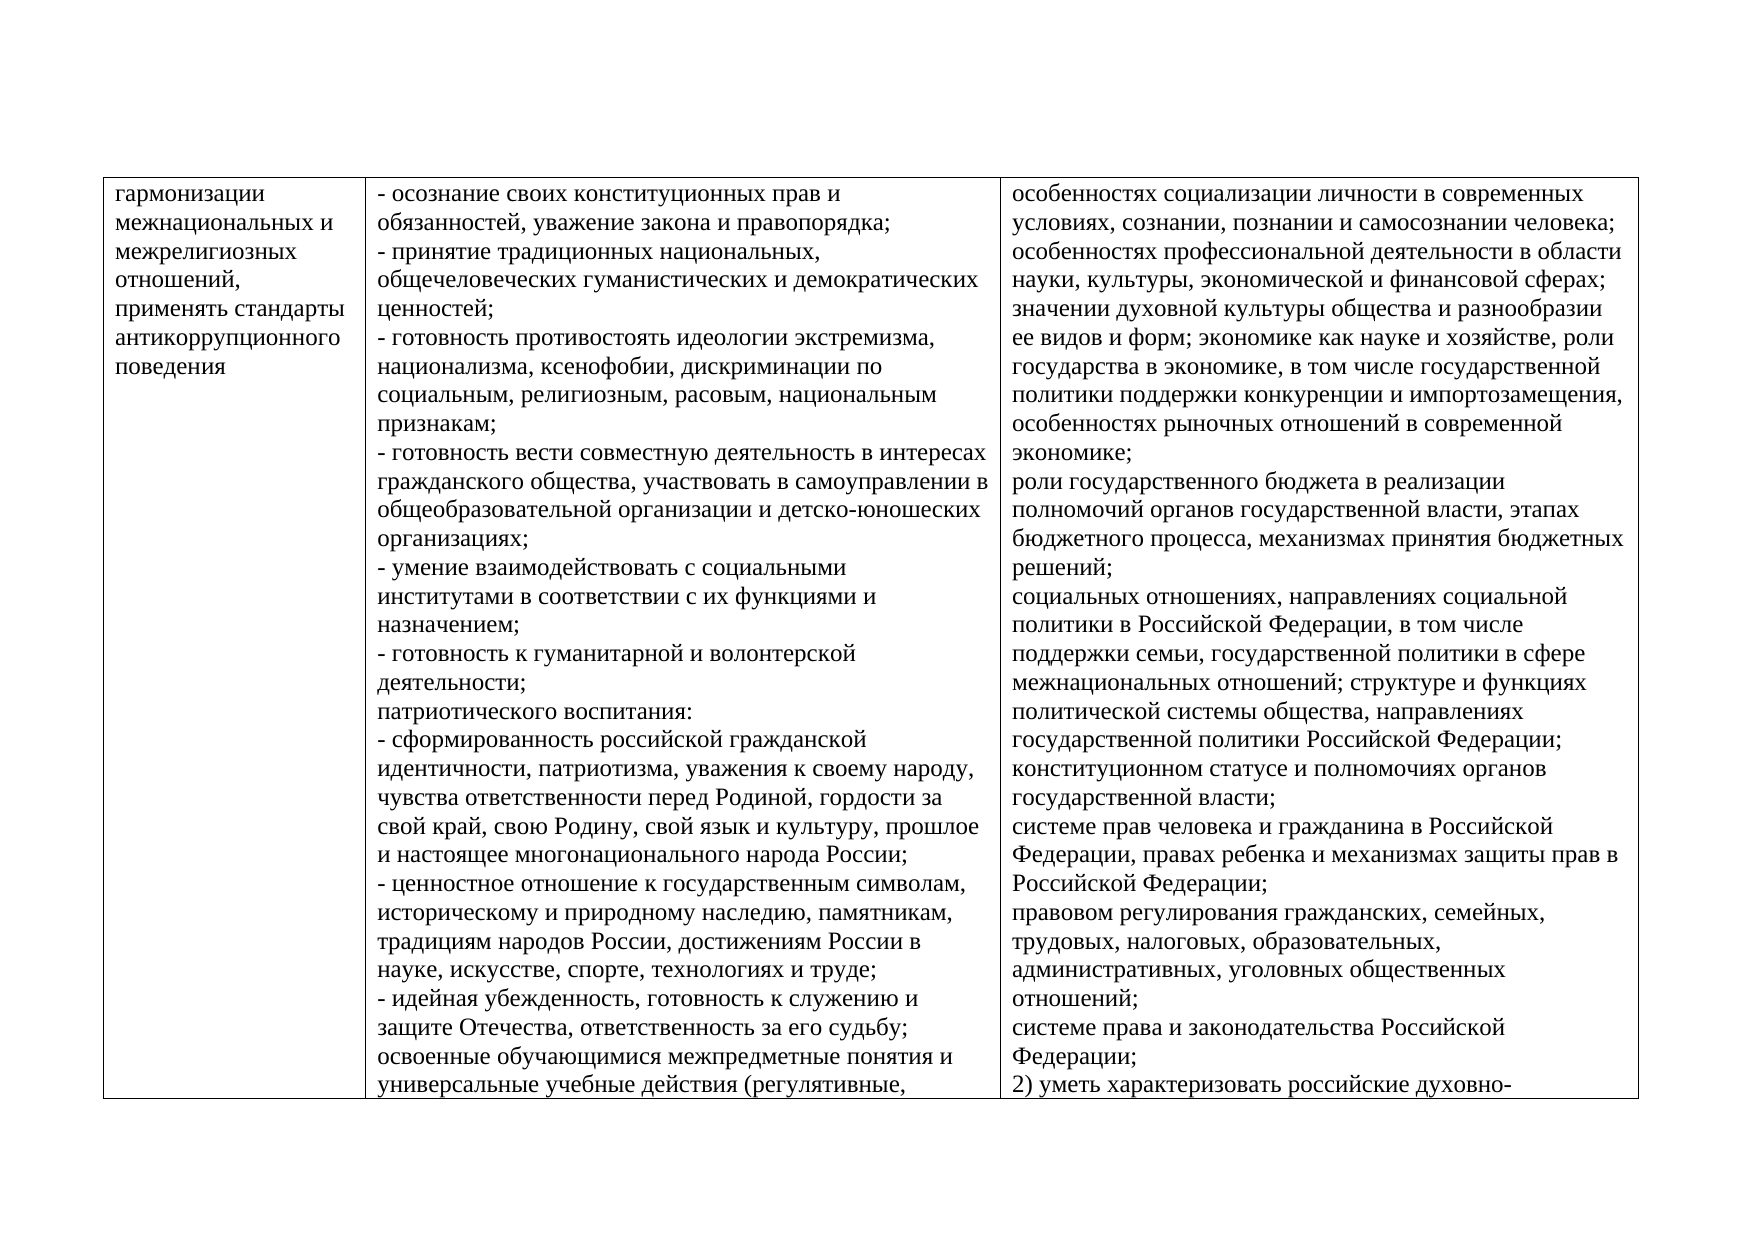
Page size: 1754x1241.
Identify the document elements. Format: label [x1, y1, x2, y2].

table_cell [1001, 178, 1638, 1098]
table_cell [366, 178, 1000, 1098]
table_cell [104, 178, 365, 1098]
